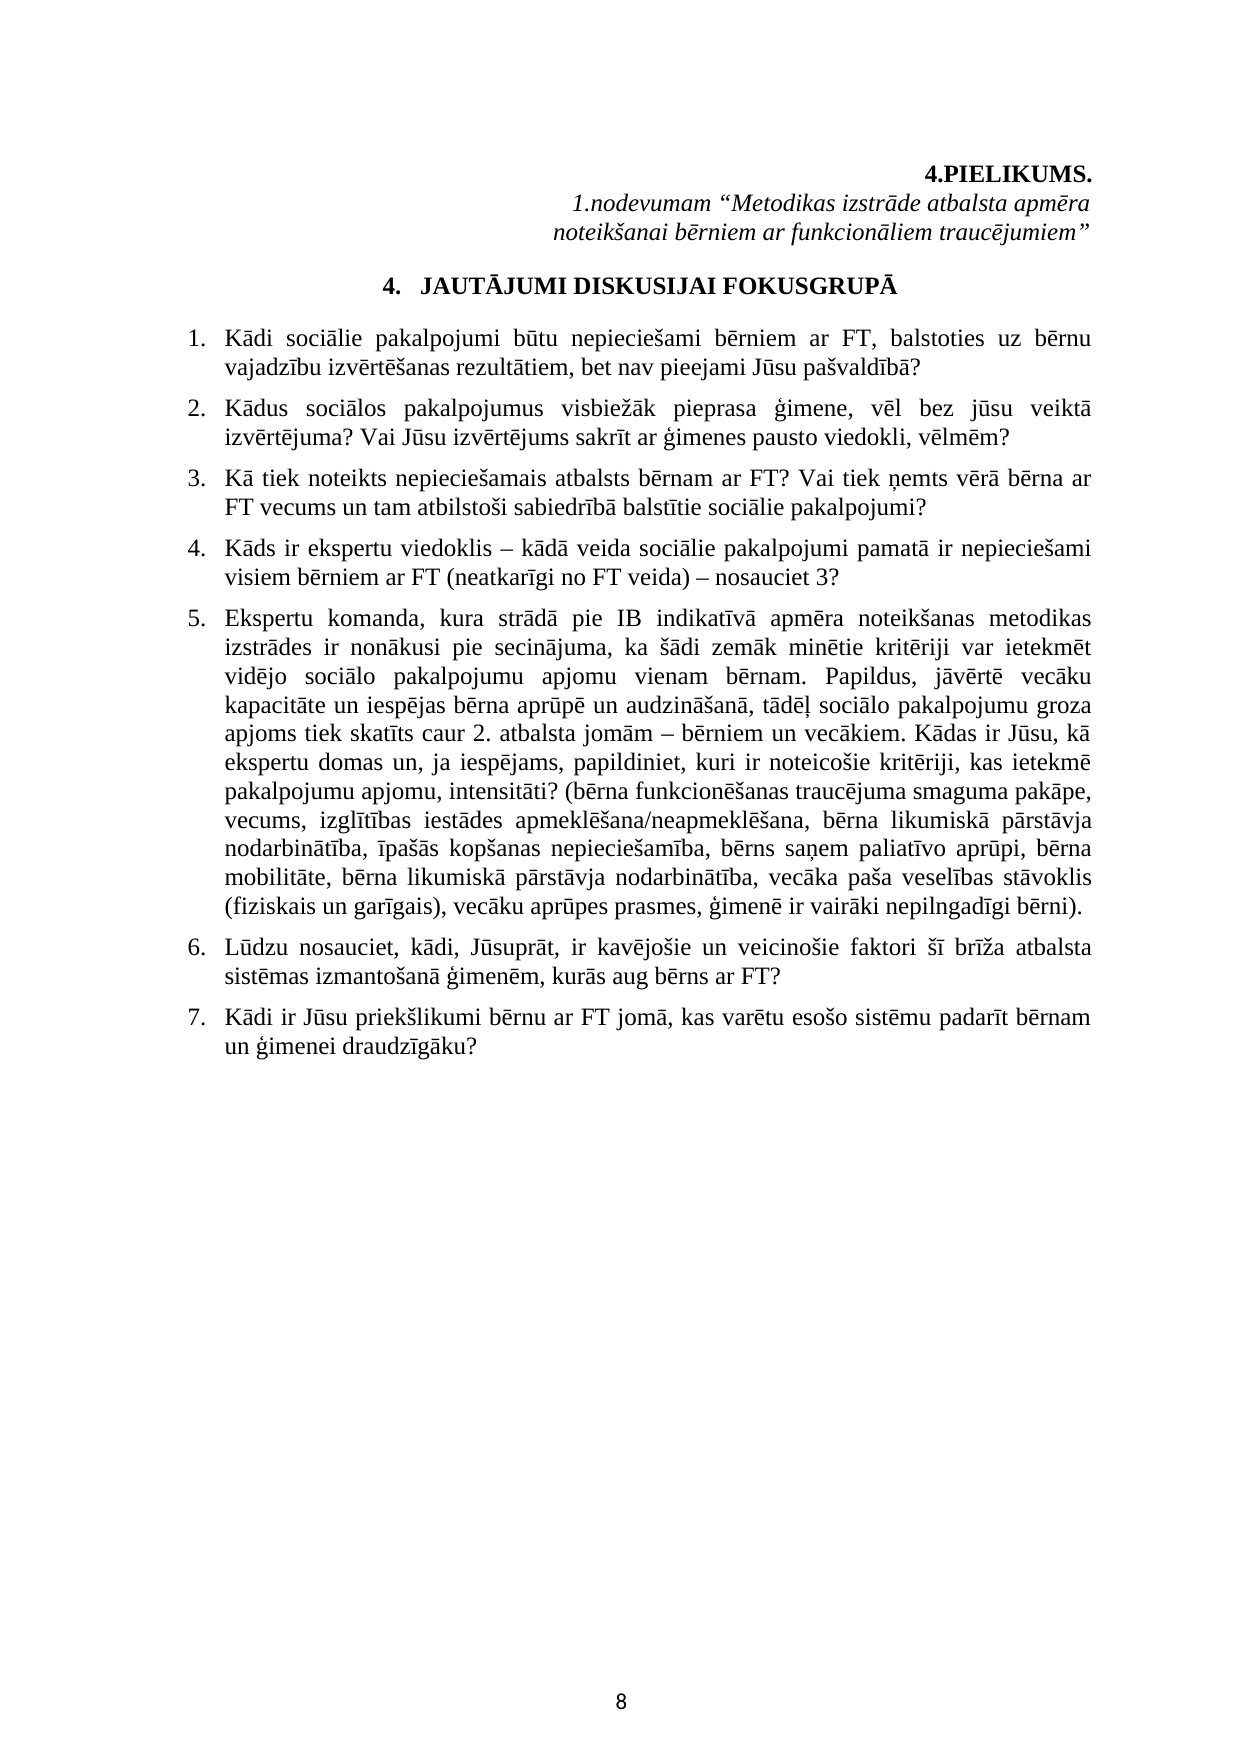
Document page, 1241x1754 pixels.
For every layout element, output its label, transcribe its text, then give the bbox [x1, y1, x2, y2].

list Kādi ir Jūsu priekšlikumi bērnu ar FT jomā, kas varētu esošo sistēmu padarīt bērnam un ģimenei draudzīgāku? [187, 1002, 1092, 1060]
list Lūdzu nosauciet, kādi, Jūsuprāt, ir kavējošie un veicinošie faktori šī brīža atbalsta sistēmas izmantošanā ģimenēm, kurās aug bērns ar FT? [187, 932, 1092, 990]
list Kāds ir ekspertu viedoklis – kādā veida sociālie pakalpojumi pamatā ir nepieciešami visiem bērniem ar FT (neatkarīgi no FT veida) – nosauciet 3? [187, 533, 1092, 591]
text 4.PIELIKUMS. [150, 159, 1092, 188]
list Kādus sociālos pakalpojumus visbiežāk pieprasa ģimene, vēl bez jūsu veiktā izvērtējuma? Vai Jūsu izvērtējums sakrīt ar ģimenes pausto viedokli, vēlmēm? [187, 393, 1092, 451]
list Kā tiek noteikts nepieciešamais atbalsts bērnam ar FT? Vai tiek ņemts vērā bērna ar FT vecums un tam atbilstoši sabiedrībā balstītie sociālie pakalpojumi? [187, 463, 1092, 521]
subtitle JAUTĀJUMI DISKUSIJAI FOKUSGRUPĀ [187, 271, 1092, 299]
list Ekspertu komanda, kura strādā pie IB indikatīvā apmēra noteikšanas metodikas izstrādes ir nonākusi pie secinājuma, ka šādi zemāk minētie kritēriji var ietekmēt vidējo sociālo pakalpojumu apjomu vienam bērnam. Papildus, jāvērtē vecāku kapacitāte un iespējas bērna aprūpē un audzināšanā, tādēļ sociālo pakalpojumu groza apjoms tiek skatīts caur 2. atbalsta jomām – bērniem un vecākiem. Kādas ir Jūsu, kā ekspertu domas un, ja iespējams, papildiniet, kuri ir noteicošie kritēriji, kas ietekmē pakalpojumu apjomu, intensitāti? (bērna funkcionēšanas traucējuma smaguma pakāpe, vecums, izglītības iestādes apmeklēšana/neapmeklēšana, bērna likumiskā pārstāvja nodarbinātība, īpašās kopšanas nepieciešamība, bērns saņem paliatīvo aprūpi, bērna mobilitāte, bērna likumiskā pārstāvja nodarbinātība, vecāka paša veselības stāvoklis (fiziskais un garīgais), vecāku aprūpes prasmes, ģimenē ir vairāki nepilngadīgi bērni). [187, 603, 1092, 920]
text 1.nodevumam “Metodikas izstrāde atbalsta apmēra [150, 188, 1092, 217]
text noteikšanai bērniem ar funkcionāliem traucējumiem” [150, 217, 1092, 246]
list Kādi sociālie pakalpojumi būtu nepieciešami bērniem ar FT, balstoties uz bērnu vajadzību izvērtēšanas rezultātiem, bet nav pieejami Jūsu pašvaldībā? [187, 323, 1092, 381]
